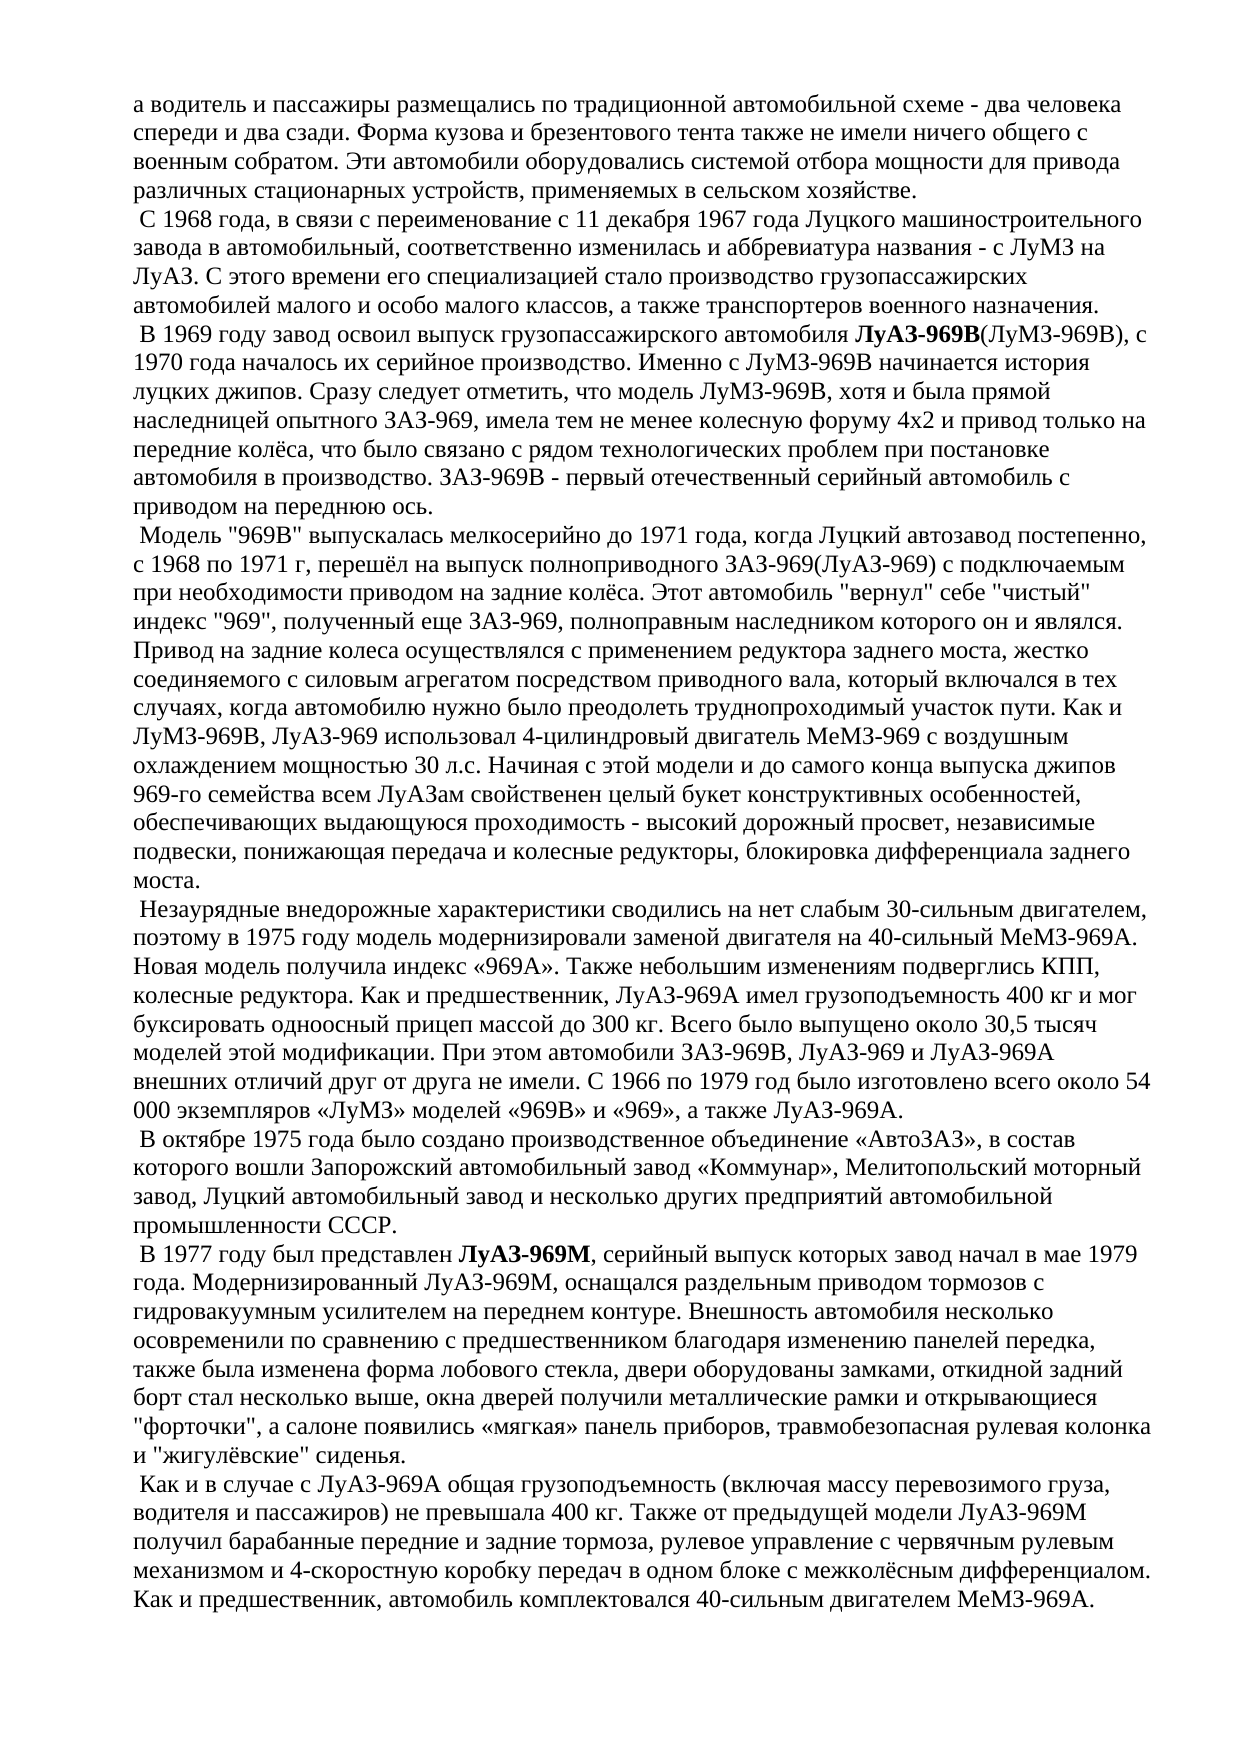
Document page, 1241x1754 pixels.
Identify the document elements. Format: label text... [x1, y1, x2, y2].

text С 1968 года, в связи с переименование с 11 декабря 1967 года Луцкого машиностроительного завода в автомобильный, соответственно изменилась и аббревиатура названия - с ЛуМЗ на ЛуАЗ. С этого времени его специализацией стало производство грузопассажирских автомобилей малого и особо малого классов, а также транспортеров военного назначения. [133, 204, 1152, 319]
text В октябре 1975 года было создано производственное объединение «АвтоЗАЗ», в состав которого вошли Запорожский автомобильный завод «Коммунар», Мелитопольский моторный завод, Луцкий автомобильный завод и несколько других предприятий автомобильной промышленности СССР. [133, 1124, 1152, 1239]
text Незаурядные внедорожные характеристики сводились на нет слабым 30-сильным двигателем, поэтому в 1975 году модель модернизировали заменой двигателя на 40-сильный МеМЗ-969А. Новая модель получила индекс «969А». Также небольшим изменениям подверглись КПП, колесные редуктора. Как и предшественник, ЛуАЗ-969А имел грузоподъемность 400 кг и мог буксировать одноосный прицеп массой до 300 кг. Всего было выпущено около 30,5 тысяч моделей этой модификации. При этом автомобили ЗАЗ-969B, ЛуАЗ-969 и ЛуАЗ-969A внешних отличий друг от друга не имели. С 1966 по 1979 год было изготовлено всего около 54 000 экземпляров «ЛуМЗ» моделей «969В» и «969», а также ЛуАЗ-969А. [133, 894, 1152, 1124]
text В 1977 году был представлен ЛуАЗ-969М, серийный выпуск которых завод начал в мае 1979 года. Модернизированный ЛуАЗ-969М, оснащался раздельным приводом тормозов с гидровакуумным усилителем на переднем контуре. Внешность автомобиля несколько осовременили по сравнению с предшественником благодаря изменению панелей передка, также была изменена форма лобового стекла, двери оборудованы замками, откидной задний борт стал несколько выше, окна дверей получили металлические рамки и открывающиеся "форточки", а салоне появились «мягкая» панель приборов, травмобезопасная рулевая колонка и "жигулёвские" сиденья. [133, 1239, 1152, 1469]
text Модель "969В" выпускалась мелкосерийно до 1971 года, когда Луцкий автозавод постепенно, с 1968 по 1971 г, перешёл на выпуск полноприводного ЗАЗ-969(ЛуАЗ-969) с подключаемым при необходимости приводом на задние колёса. Этот автомобиль "вернул" себе "чистый" индекс "969", полученный еще ЗАЗ-969, полноправным наследником которого он и являлся. Привод на задние колеса осуществлялся с применением редуктора заднего моста, жестко соединяемого с силовым агрегатом посредством приводного вала, который включался в тех случаях, когда автомобилю нужно было преодолеть труднопроходимый участок пути. Как и ЛуМЗ-969В, ЛуАЗ-969 использовал 4-цилиндровый двигатель МеМЗ-969 с воздушным охлаждением мощностью 30 л.с. Начиная с этой модели и до самого конца выпуска джипов 969-го семейства всем ЛуАЗам свойственен целый букет конструктивных особенностей, обеспечивающих выдающуюся проходимость - высокий дорожный просвет, независимые подвески, понижающая передача и колесные редукторы, блокировка дифференциала заднего моста. [133, 520, 1152, 894]
text Как и в случае с ЛуАЗ-969А общая грузоподъемность (включая массу перевозимого груза, водителя и пассажиров) не превышала 400 кг. Также от предыдущей модели ЛуАЗ-969М получил барабанные передние и задние тормоза, рулевое управление с червячным рулевым механизмом и 4-скоростную коробку передач в одном блоке с межколёсным дифференциалом. Как и предшественник, автомобиль комплектовался 40-сильным двигателем МеМЗ-969А. [133, 1469, 1152, 1612]
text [133, 89, 1152, 204]
text В 1969 году завод освоил выпуск грузопассажирского автомобиля ЛуАЗ-969В(ЛуМЗ-969В), с 1970 года началось их серийное производство. Именно с ЛуМЗ-969В начинается история луцких джипов. Сразу следует отметить, что модель ЛуМЗ-969В, хотя и была прямой наследницей опытного ЗАЗ-969, имела тем не менее колесную форуму 4х2 и привод только на передние колёса, что было связано с рядом технологических проблем при постановке автомобиля в производство. ЗАЗ-969В - первый отечественный серийный автомобиль с приводом на переднюю ось. [133, 319, 1152, 520]
